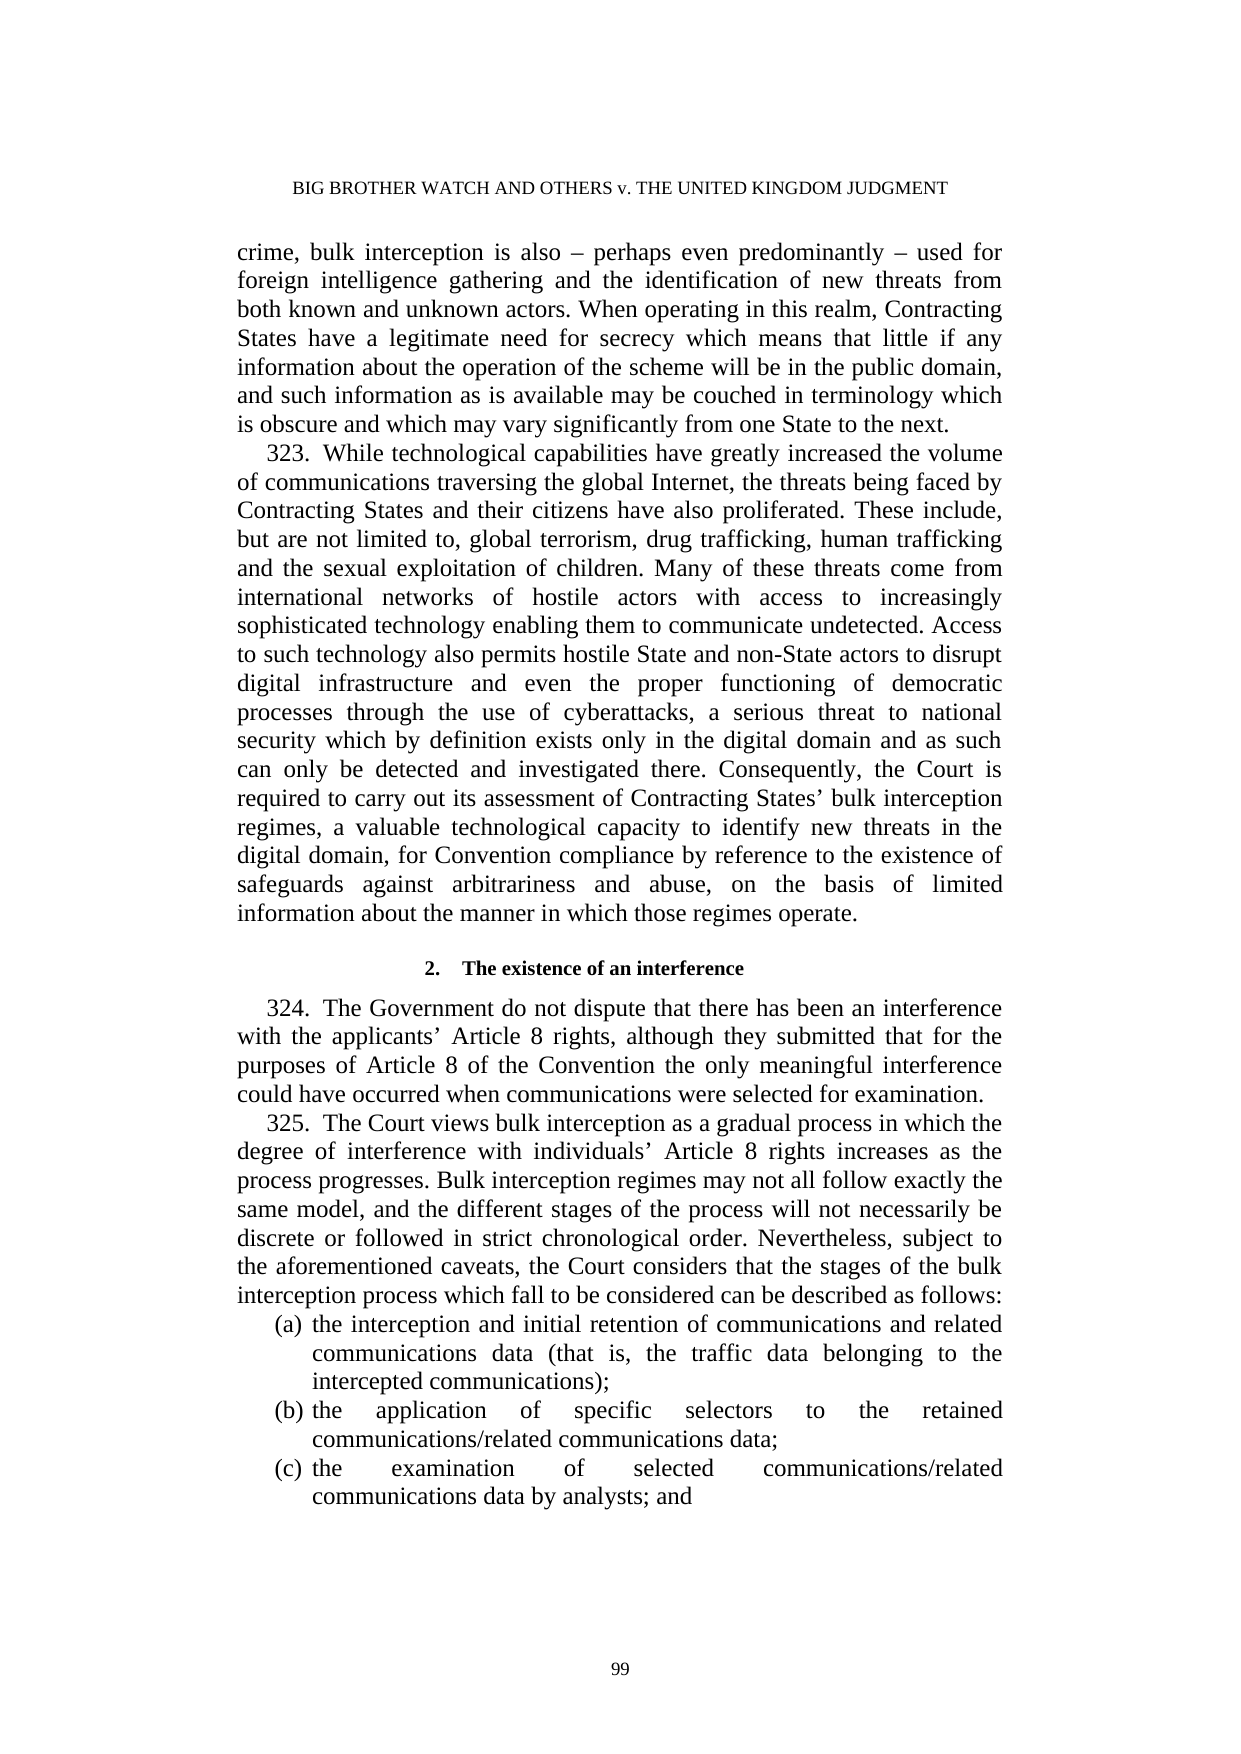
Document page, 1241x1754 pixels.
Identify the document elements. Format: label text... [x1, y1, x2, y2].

text 324. The Government do not dispute that there has been an interference with the applicants’ Article 8 rights, although they submitted that for the purposes of Article 8 of the Convention the only meaningful interference could have occurred when communications were selected for examination. [237, 993, 1003, 1108]
list the application of specific selectors to the retained communications/related communications data; [274, 1395, 1003, 1453]
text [237, 237, 1003, 438]
list the interception and initial retention of communications and related communications data (that is, the traffic data belonging to the intercepted communications); [274, 1309, 1003, 1395]
text 325. The Court views bulk interception as a gradual process in which the degree of interference with individuals’ Article 8 rights increases as the process progresses. Bulk interception regimes may not all follow exactly the same model, and the different stages of the process will not necessarily be discrete or followed in strict chronological order. Nevertheless, subject to the aforementioned caveats, the Court considers that the stages of the bulk interception process which fall to be considered can be described as follows: [237, 1108, 1003, 1309]
text 323. While technological capabilities have greatly increased the volume of communications traversing the global Internet, the threats being faced by Contracting States and their citizens have also proliferated. These include, but are not limited to, global terrorism, drug trafficking, human trafficking and the sexual exploitation of children. Many of these threats come from international networks of hostile actors with access to increasingly sophisticated technology enabling them to communicate undetected. Access to such technology also permits hostile State and non-State actors to disrupt digital infrastructure and even the proper functioning of democratic processes through the use of cyberattacks, a serious threat to national security which by definition exists only in the digital domain and as such can only be detected and investigated there. Consequently, the Court is required to carry out its assessment of Contracting States’ bulk interception regimes, a valuable technological capacity to identify new threats in the digital domain, for Convention compliance by reference to the existence of safeguards against arbitrariness and abuse, on the basis of limited information about the manner in which those regimes operate. [237, 438, 1003, 927]
text The existence of an interference [424, 956, 1003, 980]
list the examination of selected communications/related communications data by analysts; and [274, 1453, 1003, 1510]
